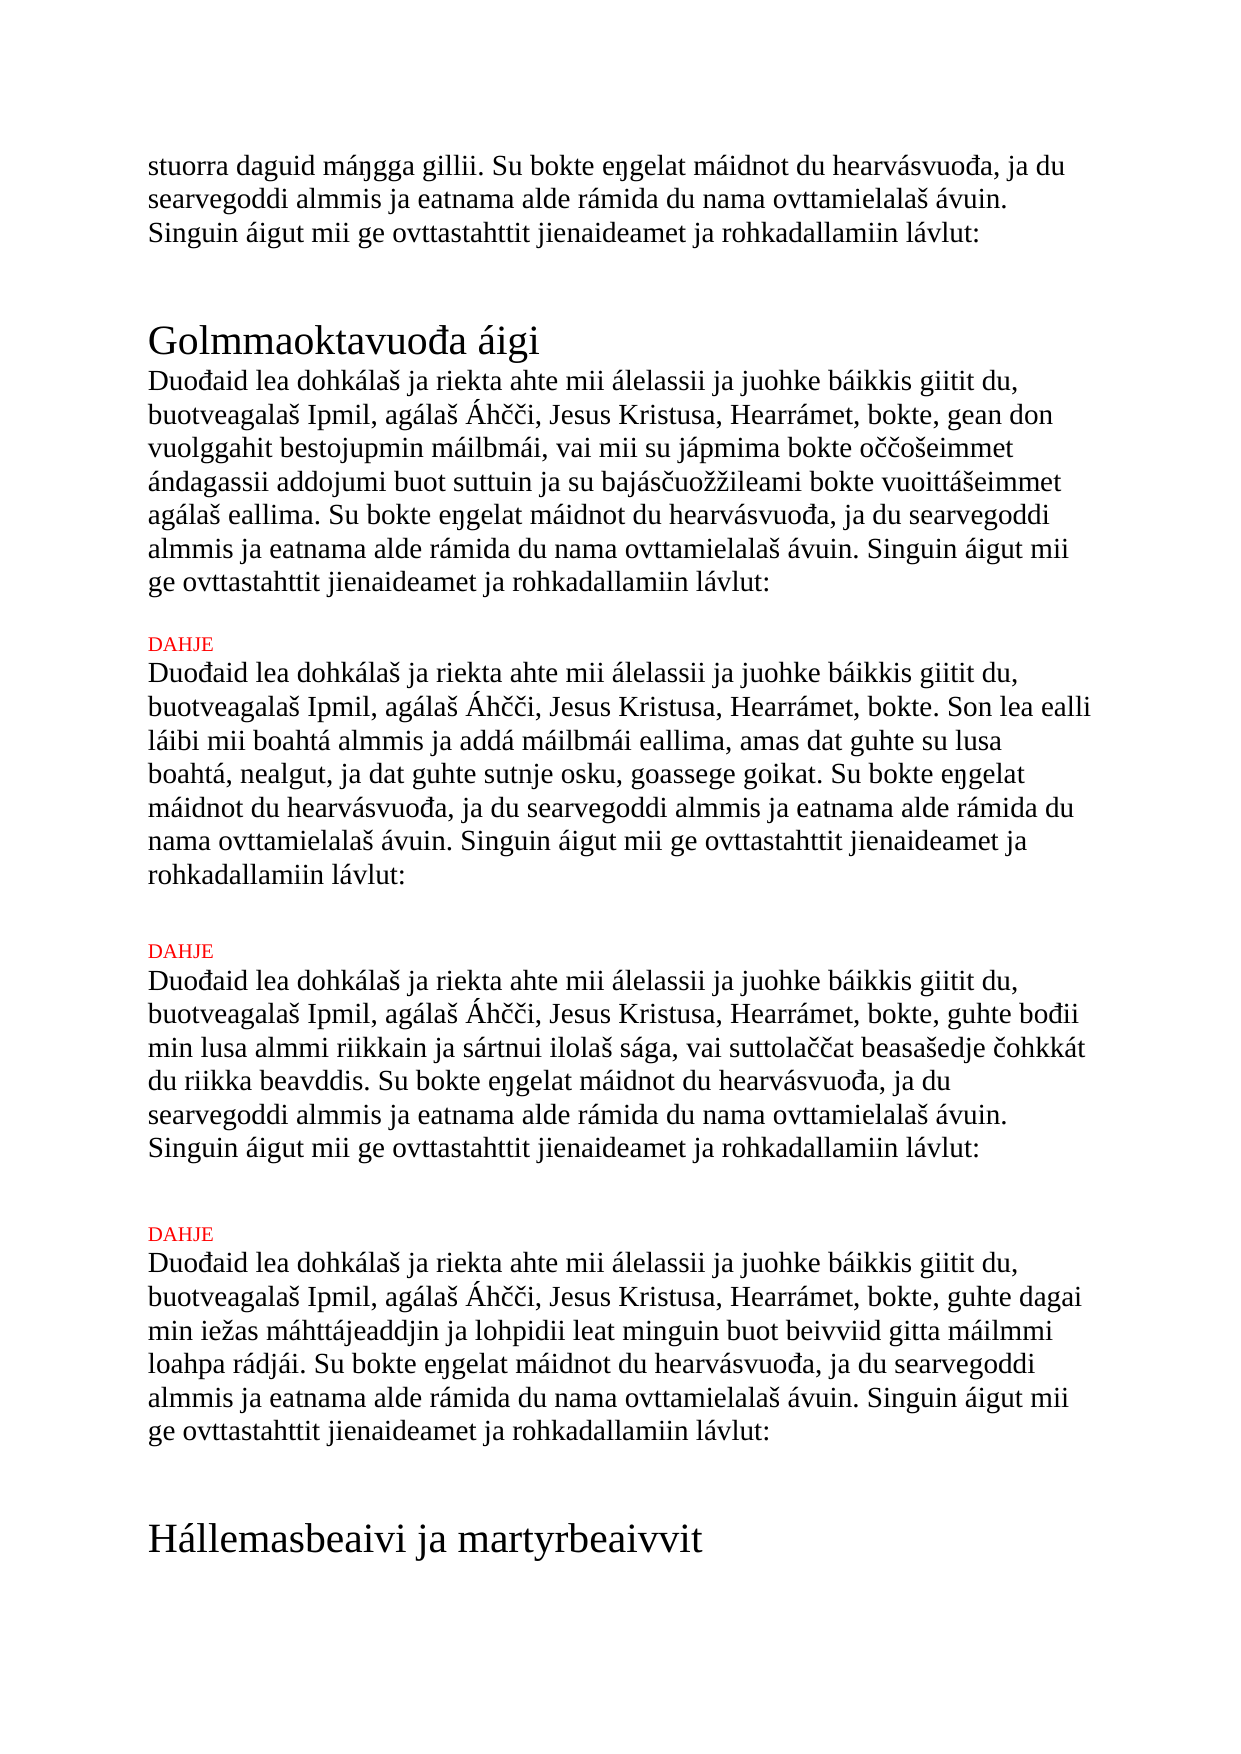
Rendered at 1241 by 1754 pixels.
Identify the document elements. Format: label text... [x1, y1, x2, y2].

text DAHJE [148, 938, 1093, 963]
text DAHJE [148, 632, 1093, 656]
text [148, 148, 1093, 248]
text Duođaid lea dohkálaš ja riekta ahte mii álelassii ja juohke báikkis giitit du, buotveagalaš Ipmil, agálaš Áhčči, Jesus Kristusa, Hearrámet, bokte, gean don vuolggahit bestojupmin máilbmái, vai mii su jápmima bokte oččošeimmet ándagassii addojumi buot suttuin ja su bajásčuožžileami bokte vuoittášeimmet agálaš eallima. Su bokte eŋgelat máidnot du hearvásvuođa, ja du searvegoddi almmis ja eatnama alde rámida du nama ovttamielalaš ávuin. Singuin áigut mii ge ovttastahttit jienaideamet ja rohkadallamiin lávlut: [148, 363, 1093, 598]
text Golmmaoktavuođa áigi [148, 315, 1093, 363]
text Duođaid lea dohkálaš ja riekta ahte mii álelassii ja juohke báikkis giitit du, buotveagalaš Ipmil, agálaš Áhčči, Jesus Kristusa, Hearrámet, bokte. Son lea ealli láibi mii boahtá almmis ja addá máilbmái eallima, amas dat guhte su lusa boahtá, nealgut, ja dat guhte sutnje osku, goassege goikat. Su bokte eŋgelat máidnot du hearvásvuođa, ja du searvegoddi almmis ja eatnama alde rámida du nama ovttamielalaš ávuin. Singuin áigut mii ge ovttastahttit jienaideamet ja rohkadallamiin lávlut: [148, 656, 1093, 890]
text DAHJE [148, 1221, 1093, 1246]
text Duođaid lea dohkálaš ja riekta ahte mii álelassii ja juohke báikkis giitit du, buotveagalaš Ipmil, agálaš Áhčči, Jesus Kristusa, Hearrámet, bokte, guhte bođii min lusa almmi riikkain ja sártnui ilolaš sága, vai suttolaččat beasašedje čohkkát du riikka beavddis. Su bokte eŋgelat máidnot du hearvásvuođa, ja du searvegoddi almmis ja eatnama alde rámida du nama ovttamielalaš ávuin. Singuin áigut mii ge ovttastahttit jienaideamet ja rohkadallamiin lávlut: [148, 963, 1093, 1164]
text Hállemasbeaivi ja martyrbeaivvit [148, 1514, 1093, 1562]
text Duođaid lea dohkálaš ja riekta ahte mii álelassii ja juohke báikkis giitit du, buotveagalaš Ipmil, agálaš Áhčči, Jesus Kristusa, Hearrámet, bokte, guhte dagai min iežas máhttájeaddjin ja lohpidii leat minguin buot beivviid gitta máilmmi loahpa rádjái. Su bokte eŋgelat máidnot du hearvásvuođa, ja du searvegoddi almmis ja eatnama alde rámida du nama ovttamielalaš ávuin. Singuin áigut mii ge ovttastahttit jienaideamet ja rohkadallamiin lávlut: [148, 1246, 1093, 1447]
